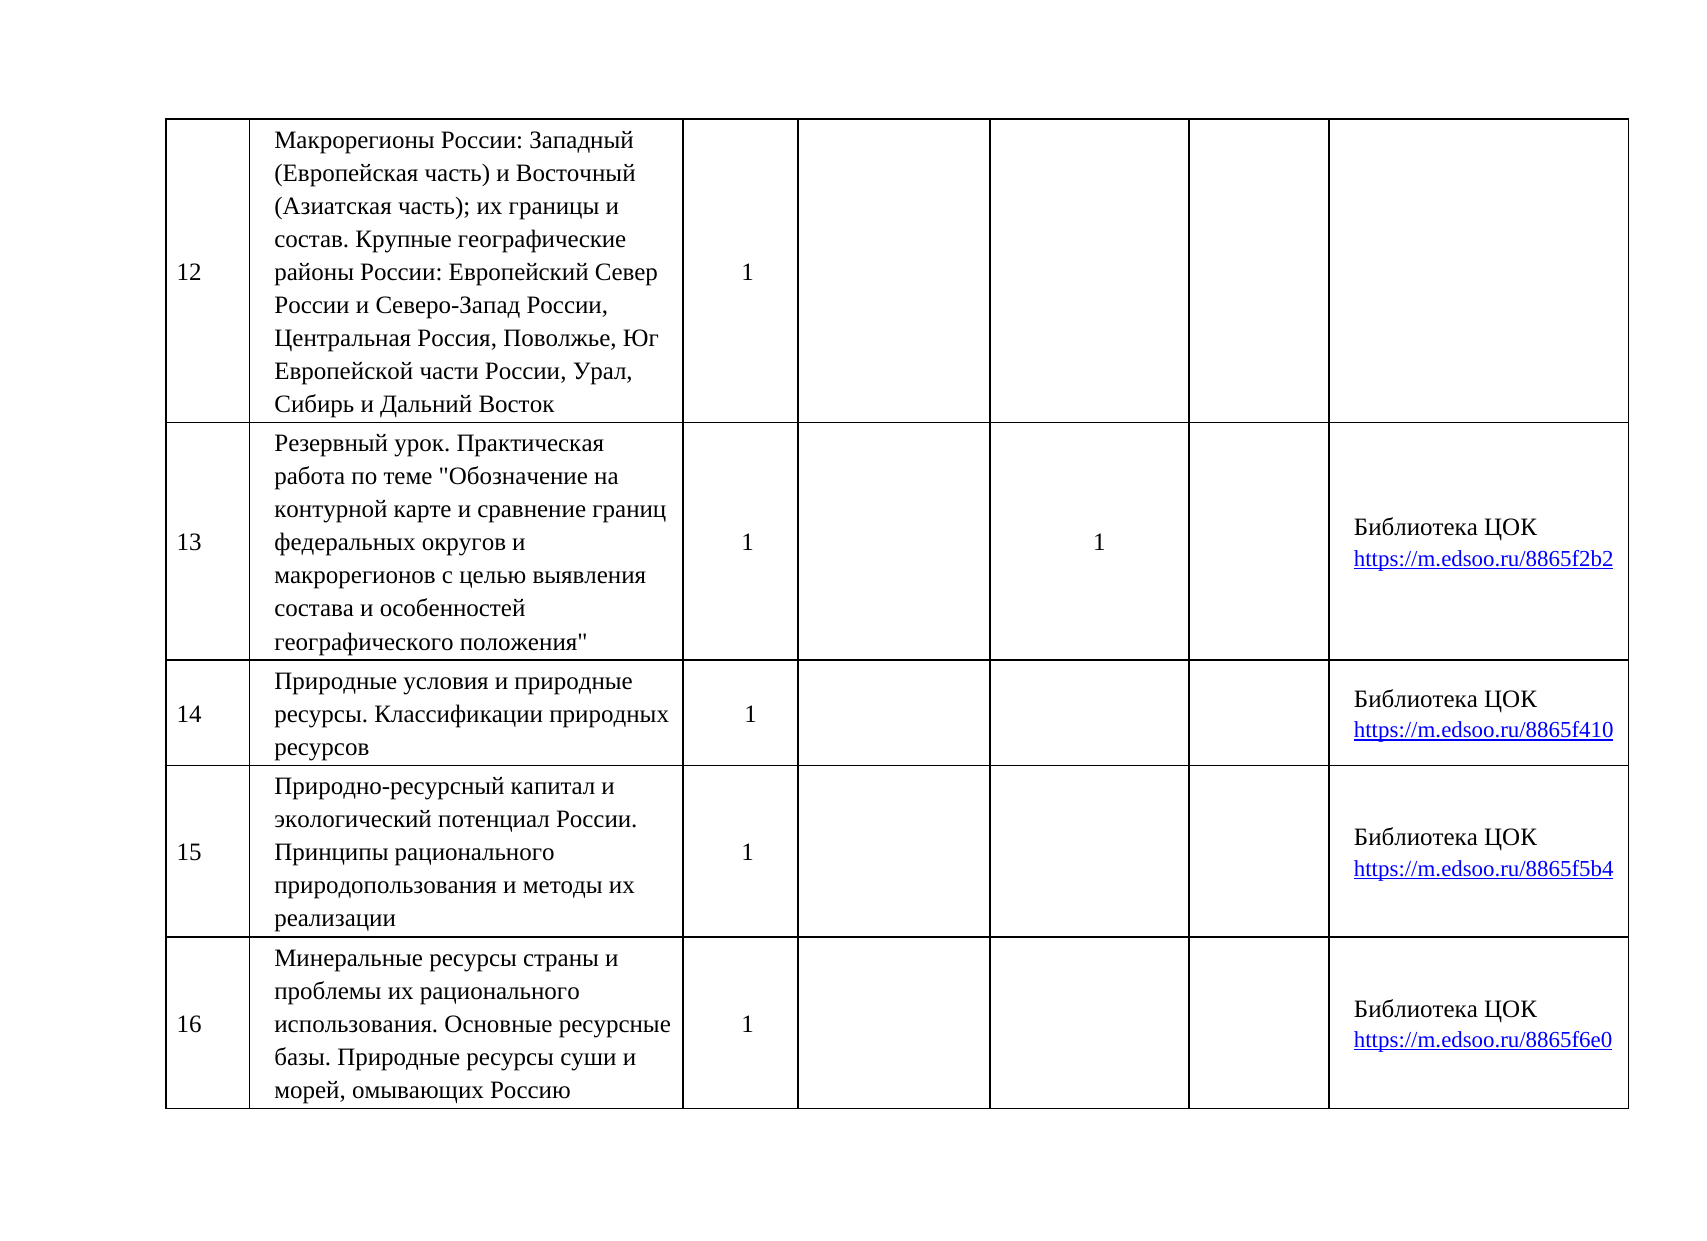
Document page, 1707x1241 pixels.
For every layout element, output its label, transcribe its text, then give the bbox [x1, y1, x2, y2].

table_cell 1 [684, 766, 797, 936]
table_cell Природные условия и природные ресурсы. Классификации природных ресурсов [250, 661, 682, 764]
table_cell Резервный урок. Практическая работа по теме "Обозначение на контурной карте и сравнение границ федеральных округов и макрорегионов с целью выявления состава и особенностей географического положения" [250, 423, 682, 659]
table_cell [991, 661, 1188, 764]
table_cell 1 [684, 423, 797, 659]
table_cell 16 [167, 938, 249, 1107]
table_cell [1190, 120, 1328, 422]
table_cell 1 [684, 661, 797, 764]
table_cell [799, 120, 989, 422]
table_cell 15 [167, 766, 249, 936]
table_cell [1190, 766, 1328, 936]
table_cell 13 [167, 423, 249, 659]
table_cell [991, 120, 1188, 422]
table_cell Макрорегионы России: Западный (Европейская часть) и Восточный (Азиатская часть); их границы и состав. Крупные географические районы России: Европейский Север России и Северо-Запад России, Центральная Россия, Поволжье, Юг Европейской части России, Урал, Сибирь и Дальний Восток [250, 120, 682, 422]
table_cell Минеральные ресурсы страны и проблемы их рационального использования. Основные ресурсные базы. Природные ресурсы суши и морей, омывающих Россию [250, 938, 682, 1107]
table_cell 14 [167, 661, 249, 764]
table_cell Библиотека ЦОК https://m.edsoo.ru/8865f2b2 [1330, 423, 1628, 659]
table_cell 1 [684, 120, 797, 422]
table_cell [991, 938, 1188, 1107]
table_cell [799, 938, 989, 1107]
table_cell [991, 766, 1188, 936]
table_cell [1190, 938, 1328, 1107]
table_cell 1 [991, 423, 1188, 659]
table_cell [1330, 120, 1628, 422]
table_cell Библиотека ЦОК https://m.edsoo.ru/8865f410 [1330, 661, 1628, 764]
table_cell 12 [167, 120, 249, 422]
table_cell [799, 766, 989, 936]
table_cell Природно-ресурсный капитал и экологический потенциал России. Принципы рационального природопользования и методы их реализации [250, 766, 682, 936]
table_cell [799, 423, 989, 659]
table_cell [1190, 423, 1328, 659]
table_cell [1190, 661, 1328, 764]
table_cell [799, 661, 989, 764]
table_cell Библиотека ЦОК https://m.edsoo.ru/8865f6e0 [1330, 938, 1628, 1107]
table_cell 1 [684, 938, 797, 1107]
table_cell Библиотека ЦОК https://m.edsoo.ru/8865f5b4 [1330, 766, 1628, 936]
